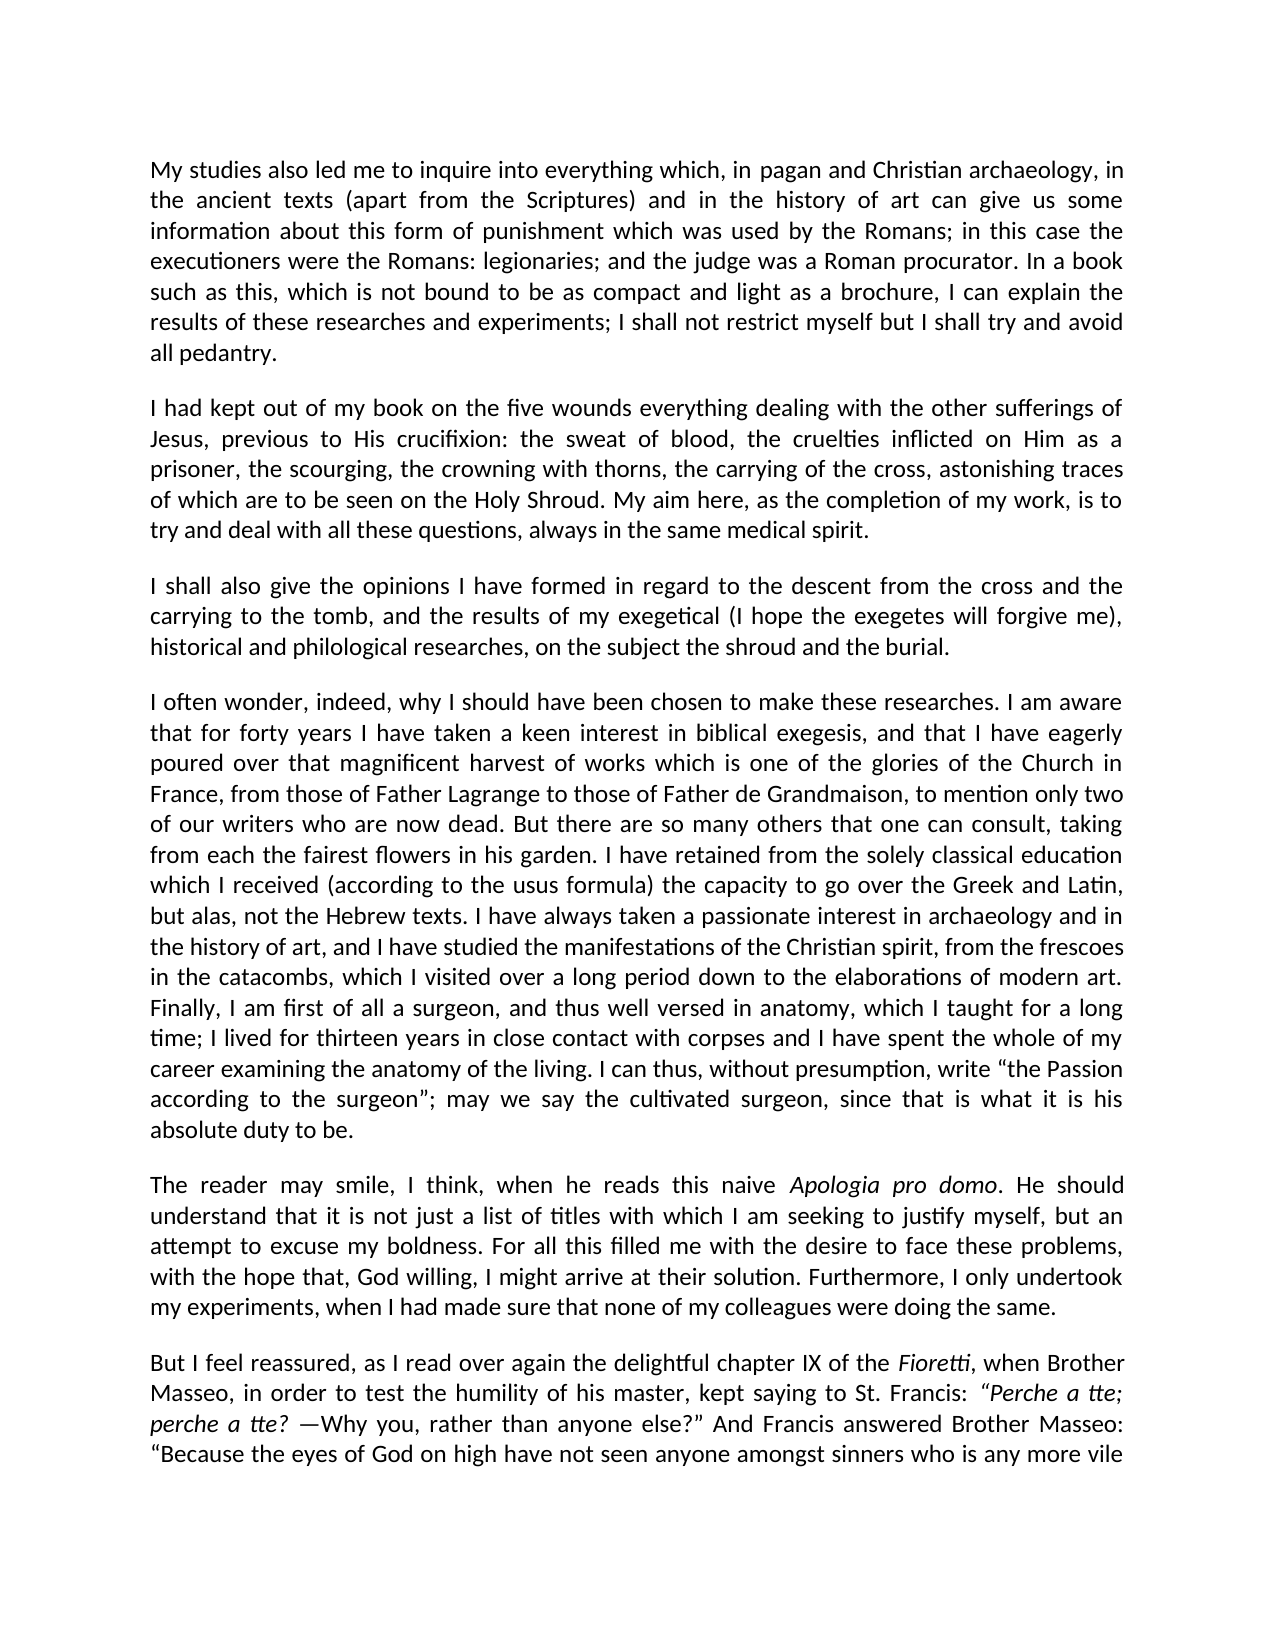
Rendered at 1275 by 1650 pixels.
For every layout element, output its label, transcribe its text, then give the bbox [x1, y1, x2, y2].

text The reader may smile, I think, when he reads this naive Apologia pro domo. He should understand that it is not just a list of titles with which I am seeking to justify myself, but an attempt to excuse my boldness. For all this filled me with the desire to face these problems, with the hope that, God willing, I might arrive at their solution. Furthermore, I only undertook my experiments, when I had made sure that none of my colleagues were doing the same. [150, 1169, 1125, 1322]
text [150, 1347, 1125, 1469]
text My studies also led me to inquire into everything which, in pagan and Christian archaeology, in the ancient texts (apart from the Scriptures) and in the history of art can give us some information about this form of punishment which was used by the Romans; in this case the executioners were the Romans: legionaries; and the judge was a Roman procurator. In a book such as this, which is not bound to be as compact and light as a brochure, I can explain the results of these researches and experiments; I shall not restrict myself but I shall try and avoid all pedantry. [150, 154, 1125, 367]
text I had kept out of my book on the five wounds everything dealing with the other sufferings of Jesus, previous to His crucifixion: the sweat of blood, the cruelties inflicted on Him as a prisoner, the scourging, the crowning with thorns, the carrying of the cross, astonishing traces of which are to be seen on the Holy Shroud. My aim here, as the completion of my work, is to try and deal with all these questions, always in the same medical spirit. [150, 392, 1125, 545]
text I often wonder, indeed, why I should have been chosen to make these researches. I am aware that for forty years I have taken a keen interest in biblical exegesis, and that I have eagerly poured over that magnificent harvest of works which is one of the glories of the Church in France, from those of Father Lagrange to those of Father de Grandmaison, to mention only two of our writers who are now dead. But there are so many others that one can consult, taking from each the fairest flowers in his garden. I have retained from the solely classical education which I received (according to the usus formula) the capacity to go over the Greek and Latin, but alas, not the Hebrew texts. I have always taken a passionate interest in archaeology and in the history of art, and I have studied the manifestations of the Christian spirit, from the frescoes in the catacombs, which I visited over a long period down to the elaborations of modern art. Finally, I am first of all a surgeon, and thus well versed in anatomy, which I taught for a long time; I lived for thirteen years in close contact with corpses and I have spent the whole of my career examining the anatomy of the living. I can thus, without presumption, write “the Passion according to the surgeon”; may we say the cultivated surgeon, since that is what it is his absolute duty to be. [150, 687, 1125, 1144]
text I shall also give the opinions I have formed in regard to the descent from the cross and the carrying to the tomb, and the results of my exegetical (I hope the exegetes will forgive me), historical and philological researches, on the subject the shroud and the burial. [150, 570, 1125, 662]
